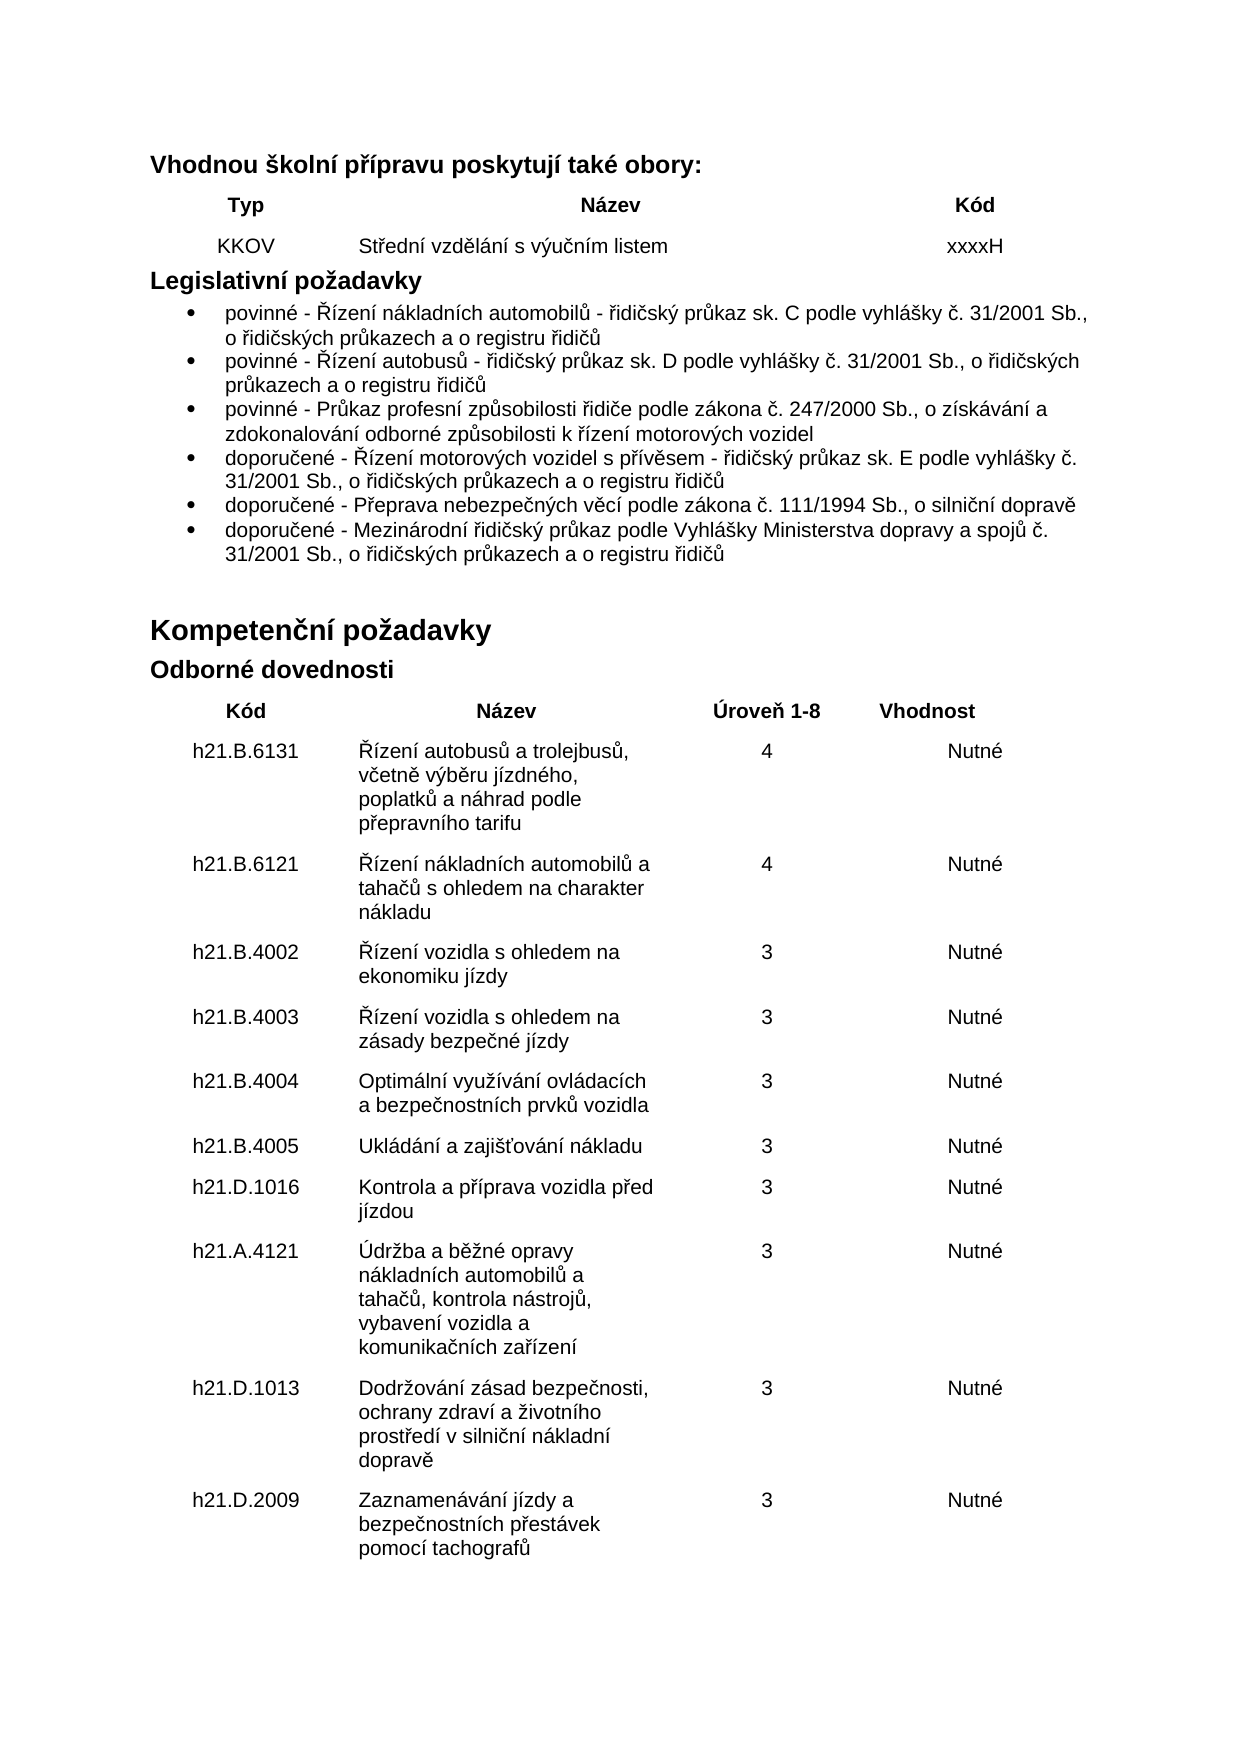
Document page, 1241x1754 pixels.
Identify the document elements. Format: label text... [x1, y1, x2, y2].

table_cell 3 [663, 1231, 871, 1367]
table_cell 3 [663, 1166, 871, 1231]
table_cell Nutné [871, 1367, 1079, 1480]
table_cell 3 [663, 996, 871, 1061]
table_cell Nutné [871, 731, 1079, 843]
list povinné - Řízení autobusů - řidičský průkaz sk. D podle vyhlášky č. 31/2001 Sb., o řidičských průkazech a o registru řidičů [187, 349, 1090, 397]
table_cell Řízení vozidla s ohledem na ekonomiku jízdy [350, 932, 662, 996]
table_cell 3 [663, 1480, 871, 1568]
table_cell Střední vzdělání s výučním listem [350, 226, 871, 266]
list doporučené - Přeprava nebezpečných věcí podle zákona č. 111/1994 Sb., o silniční dopravě [187, 493, 1090, 517]
table_cell Nutné [871, 1166, 1079, 1231]
table_cell h21.B.4003 [142, 996, 350, 1061]
table_cell h21.D.2009 [142, 1480, 350, 1568]
table_cell h21.D.1013 [142, 1367, 350, 1480]
list doporučené - Mezinárodní řidičský průkaz podle Vyhlášky Ministerstva dopravy a spojů č. 31/2001 Sb., o řidičských průkazech a o registru řidičů [187, 517, 1090, 565]
table_cell Nutné [871, 932, 1079, 996]
list doporučené - Řízení motorových vozidel s přívěsem - řidičský průkaz sk. E podle vyhlášky č. 31/2001 Sb., o řidičských průkazech a o registru řidičů [187, 445, 1090, 493]
subtitle Kompetenční požadavky [150, 613, 1090, 647]
subtitle Odborné dovednosti [150, 655, 1090, 684]
table_cell 4 [663, 843, 871, 932]
table_header Typ [142, 185, 350, 226]
table_cell Kontrola a příprava vozidla před jízdou [350, 1166, 662, 1231]
table_cell Optimální využívání ovládacích a bezpečnostních prvků vozidla [350, 1061, 662, 1126]
table_header Vhodnost [871, 690, 1079, 731]
table_cell h21.B.4005 [142, 1126, 350, 1166]
subtitle Legislativní požadavky [150, 266, 1090, 295]
list povinné - Řízení nákladních automobilů - řidičský průkaz sk. C podle vyhlášky č. 31/2001 Sb., o řidičských průkazech a o registru řidičů [187, 301, 1090, 349]
subtitle Vhodnou školní přípravu poskytují také obory: [150, 150, 1090, 179]
table_cell h21.D.1016 [142, 1166, 350, 1231]
table_cell xxxxH [871, 226, 1079, 266]
table_cell Dodržování zásad bezpečnosti, ochrany zdraví a životního prostředí v silniční nákladní dopravě [350, 1367, 662, 1480]
table_cell Nutné [871, 1480, 1079, 1568]
table_header Úroveň 1-8 [663, 690, 871, 731]
table_header Kód [871, 185, 1079, 226]
table_cell h21.B.6121 [142, 843, 350, 932]
table_cell Nutné [871, 996, 1079, 1061]
table_cell Nutné [871, 843, 1079, 932]
table_cell h21.A.4121 [142, 1231, 350, 1367]
table_header Kód [142, 690, 350, 731]
table_cell KKOV [142, 226, 350, 266]
table_cell Řízení vozidla s ohledem na zásady bezpečné jízdy [350, 996, 662, 1061]
table_cell Nutné [871, 1061, 1079, 1126]
table_cell Nutné [871, 1126, 1079, 1166]
list povinné - Průkaz profesní způsobilosti řidiče podle zákona č. 247/2000 Sb., o získávání a zdokonalování odborné způsobilosti k řízení motorových vozidel [187, 397, 1090, 445]
table_cell 3 [663, 932, 871, 996]
table_cell 3 [663, 1367, 871, 1480]
table_cell 3 [663, 1126, 871, 1166]
table_cell Nutné [871, 1231, 1079, 1367]
table_cell h21.B.4002 [142, 932, 350, 996]
table_cell Řízení nákladních automobilů a tahačů s ohledem na charakter nákladu [350, 843, 662, 932]
table_cell Řízení autobusů a trolejbusů, včetně výběru jízdného, poplatků a náhrad podle přepravního tarifu [350, 731, 662, 843]
table_cell h21.B.6131 [142, 731, 350, 843]
table_cell Údržba a běžné opravy nákladních automobilů a tahačů, kontrola nástrojů, vybavení vozidla a komunikačních zařízení [350, 1231, 662, 1367]
table_header Název [350, 185, 871, 226]
table_header Název [350, 690, 662, 731]
table_cell Ukládání a zajišťování nákladu [350, 1126, 662, 1166]
table_cell Zaznamenávání jízdy a bezpečnostních přestávek pomocí tachografů [350, 1480, 662, 1568]
table_cell 3 [663, 1061, 871, 1126]
table_cell h21.B.4004 [142, 1061, 350, 1126]
table_cell 4 [663, 731, 871, 843]
